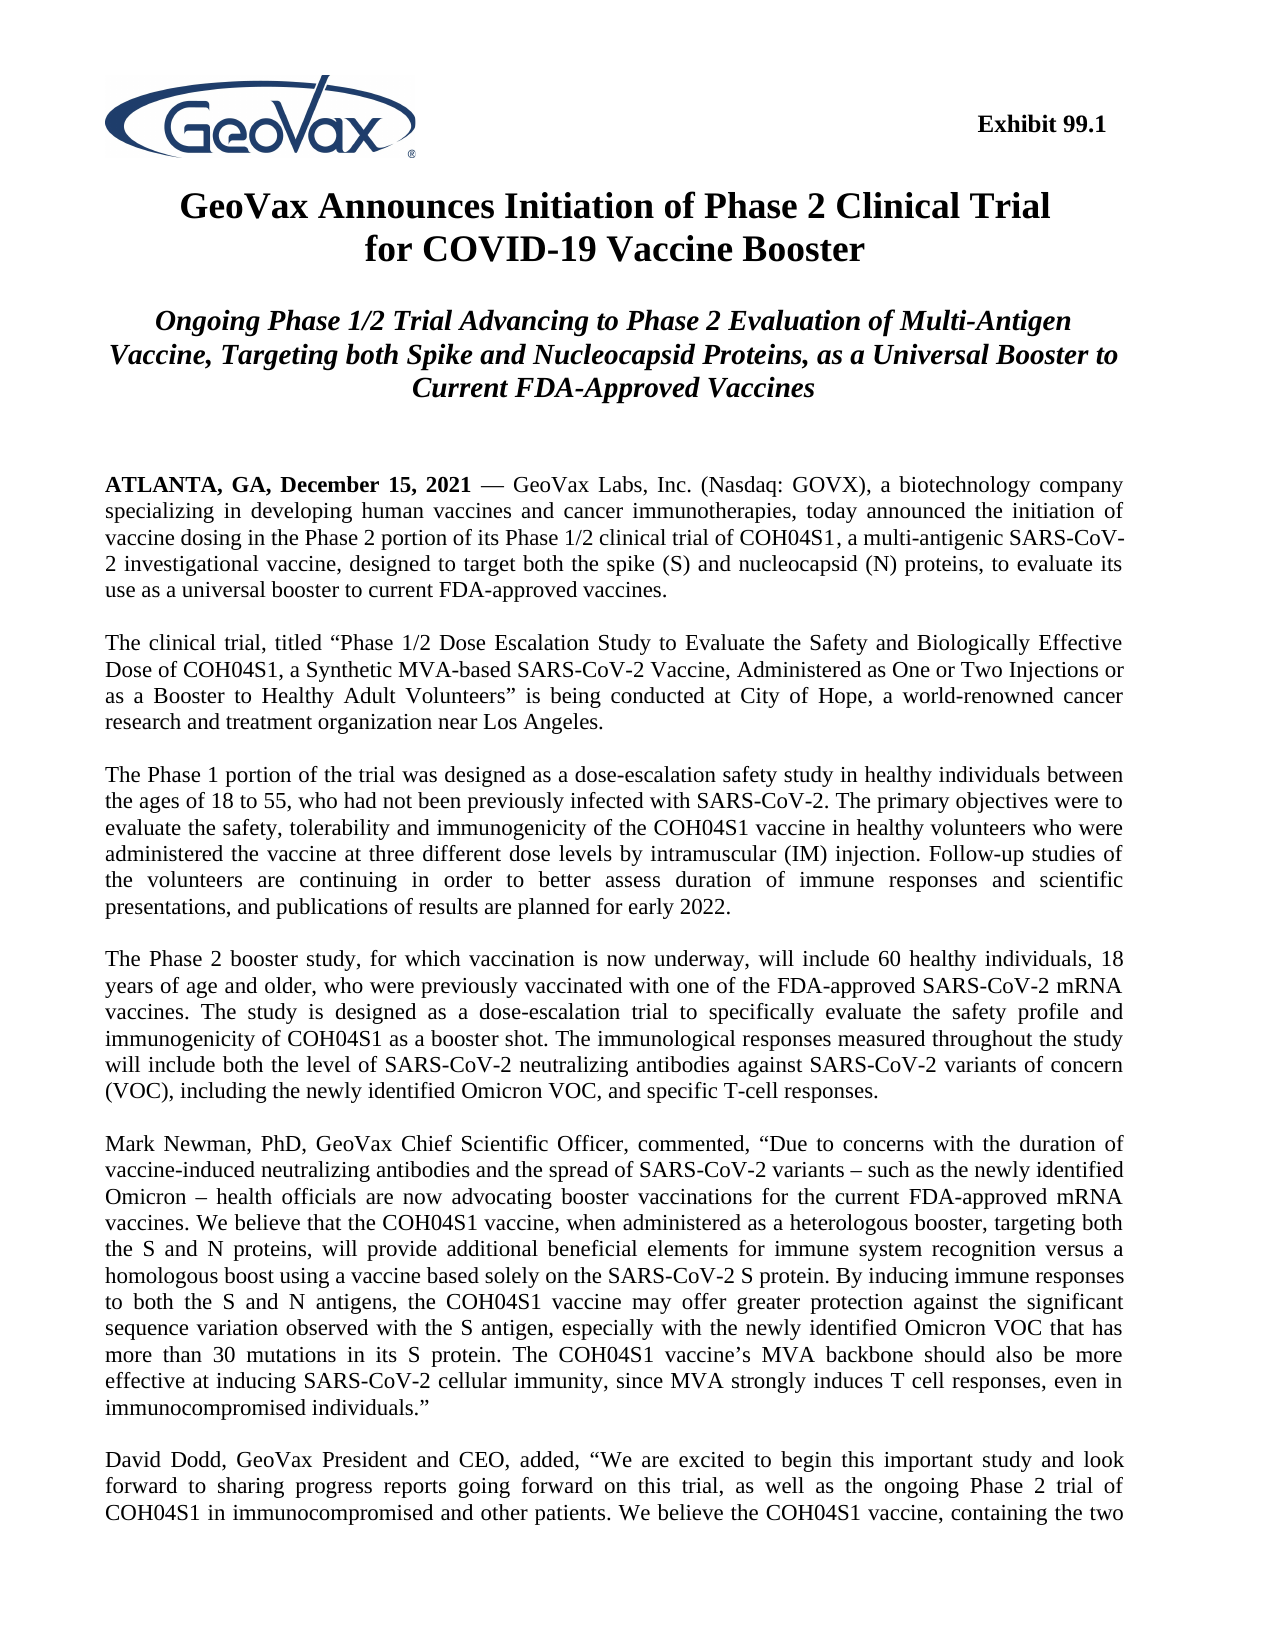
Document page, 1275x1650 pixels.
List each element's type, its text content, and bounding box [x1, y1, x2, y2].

text Mark Newman, PhD, GeoVax Chief Scientific Officer, commented, “Due to concerns with the duration of vaccine-induced neutralizing antibodies and the spread of SARS-CoV-2 variants – such as the newly identified Omicron – health officials are now advocating booster vaccinations for the current FDA-approved mRNA vaccines. We believe that the COH04S1 vaccine, when administered as a heterologous booster, targeting both the S and N proteins, will provide additional beneficial elements for immune system recognition versus a homologous boost using a vaccine based solely on the SARS-CoV-2 S protein. By inducing immune responses to both the S and N antigens, the COH04S1 vaccine may offer greater protection against the significant sequence variation observed with the S antigen, especially with the newly identified Omicron VOC that has more than 30 mutations in its S protein. The COH04S1 vaccine’s MVA backbone should also be more effective at inducing SARS-CoV-2 cellular immunity, since MVA strongly induces T cell responses, even in immunocompromised individuals.” [105, 1130, 1125, 1420]
text ATLANTA, GA, December 15, 2021 — GeoVax Labs, Inc. (Nasdaq: GOVX), a biotechnology company specializing in developing human vaccines and cancer immunotherapies, today announced the initiation of vaccine dosing in the Phase 2 portion of its Phase 1/2 clinical trial of COH04S1, a multi-antigenic SARS-CoV-2 investigational vaccine, designed to target both the spike (S) and nucleocapsid (N) proteins, to evaluate its use as a universal booster to current FDA-approved vaccines. [105, 471, 1125, 603]
text The clinical trial, titled “Phase 1/2 Dose Escalation Study to Evaluate the Safety and Biologically Effective Dose of COH04S1, a Synthetic MVA-based SARS-CoV-2 Vaccine, Administered as One or Two Injections or as a Booster to Healthy Adult Volunteers” is being conducted at City of Hope, a world-renowned cancer research and treatment organization near Los Angeles. [105, 629, 1125, 735]
picture [105, 75, 416, 158]
text The Phase 1 portion of the trial was designed as a dose-escalation safety study in healthy individuals between the ages of 18 to 55, who had not been previously infected with SARS-CoV-2. The primary objectives were to evaluate the safety, tolerability and immunogenicity of the COH04S1 vaccine in healthy volunteers who were administered the vaccine at three different dose levels by intramuscular (IM) injection. Follow-up studies of the volunteers are continuing in order to better assess duration of immune responses and scientific presentations, and publications of results are planned for early 2022. [105, 761, 1125, 919]
text The Phase 2 booster study, for which vaccination is now underway, will include 60 healthy individuals, 18 years of age and older, who were previously vaccinated with one of the FDA-approved SARS-CoV-2 mRNA vaccines. The study is designed as a dose-escalation trial to specifically evaluate the safety profile and immunogenicity of COH04S1 as a booster shot. The immunological responses measured throughout the study will include both the level of SARS-CoV-2 neutralizing antibodies against SARS-CoV-2 variants of concern (VOC), including the newly identified Omicron VOC, and specific T-cell responses. [105, 946, 1125, 1104]
text GeoVax Announces Initiation of Phase 2 Clinical Trial [105, 184, 1125, 227]
text for COVID-19 Vaccine Booster [105, 227, 1125, 270]
text Ongoing Phase 1/2 Trial Advancing to Phase 2 Evaluation of Multi-Antigen Vaccine, Targeting both Spike and Nucleocapsid Proteins, as a Universal Booster to Current FDA-Approved Vaccines [105, 303, 1125, 404]
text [105, 1446, 1125, 1525]
